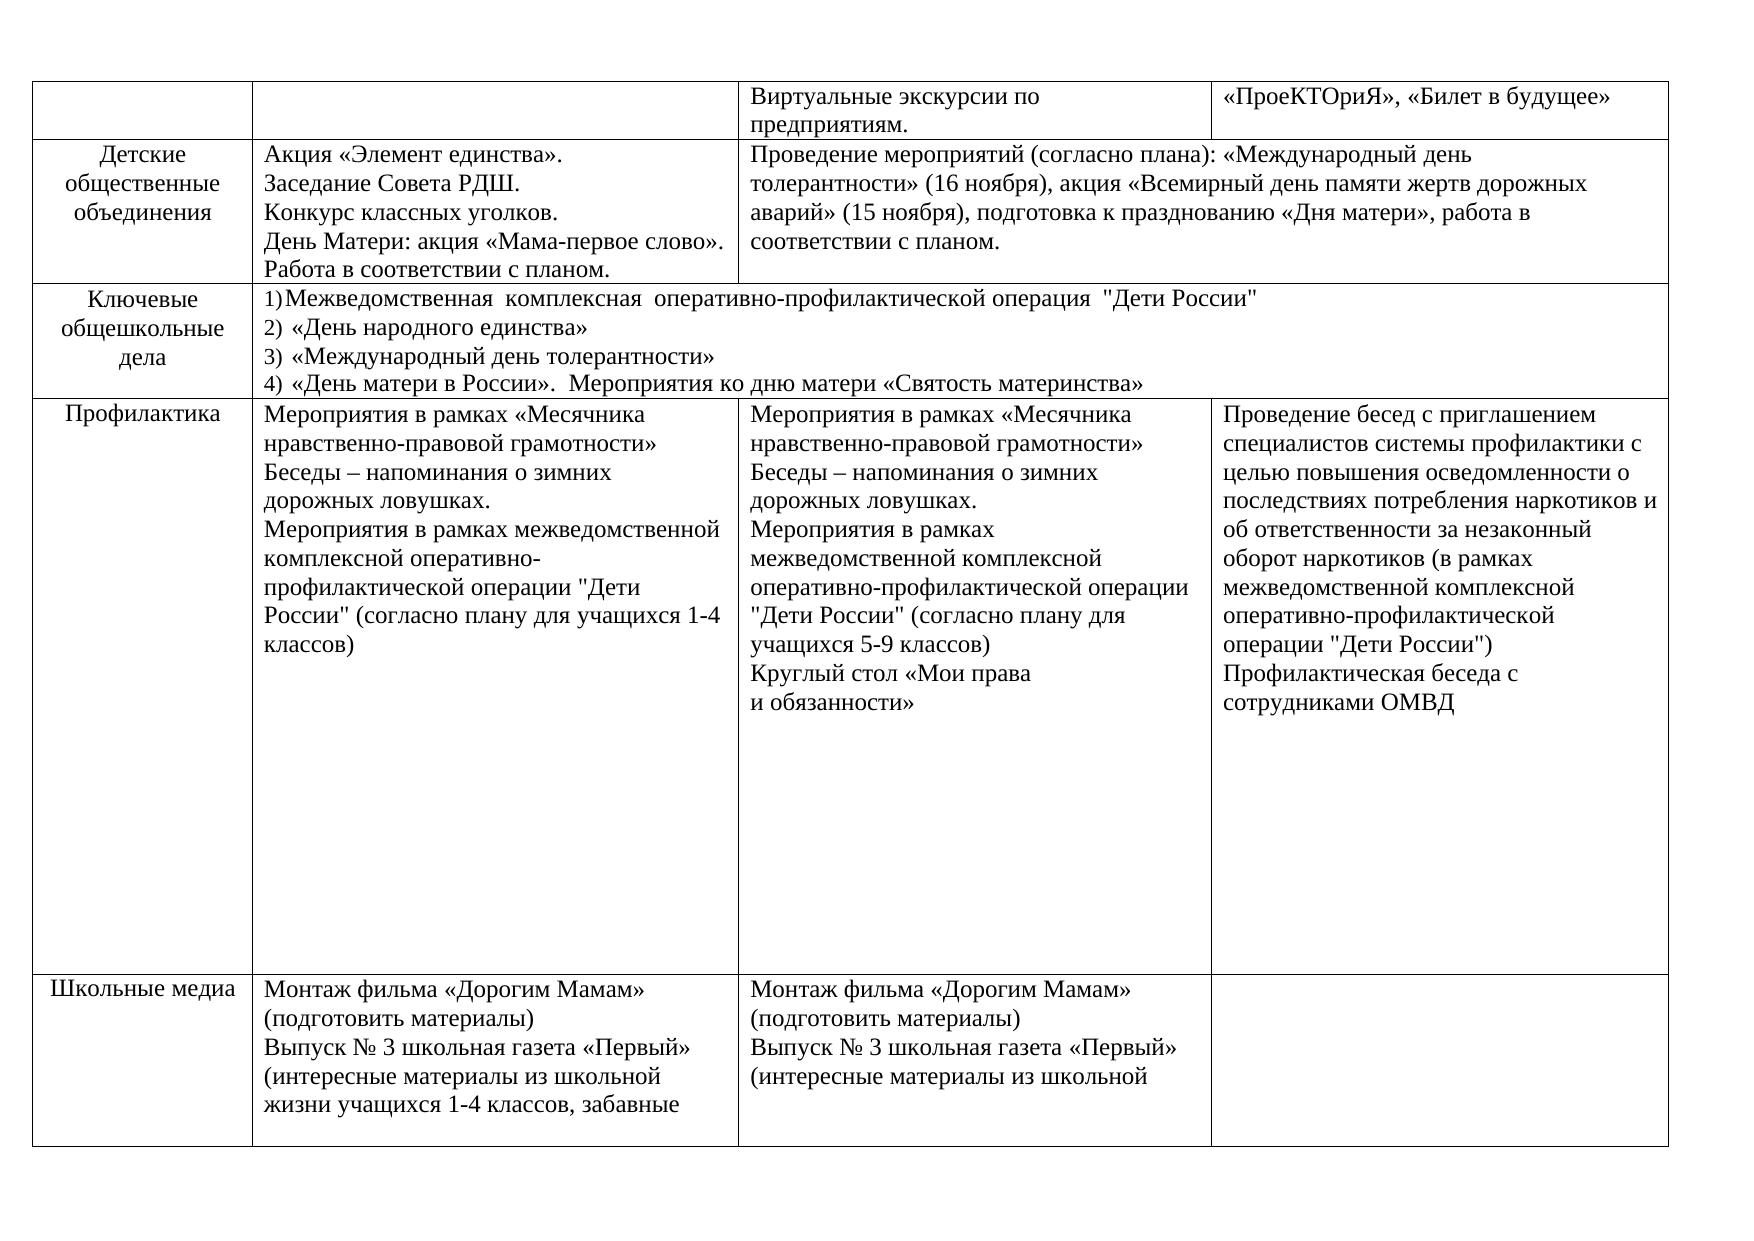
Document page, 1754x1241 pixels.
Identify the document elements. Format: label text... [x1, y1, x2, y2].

table_cell Проведение бесед с приглашением специалистов системы профилактики с целью повышения осведомленности о последствиях потребления наркотиков и об ответственности за незаконный оборот наркотиков (в рамках межведомственной комплексной оперативно-профилактической операции "Дети России") Профилактическая беседа с сотрудниками ОМВД [1212, 399, 1668, 973]
table_header [33, 82, 252, 138]
table_header [253, 82, 738, 138]
table_cell Межведомственная комплексная оперативно-профилактической операция "Дети России" «День народного единства» «Международный день толерантности» «День матери в России». Мероприятия ко дню матери «Святость материнства» [253, 284, 1668, 398]
table_cell Монтаж фильма «Дорогим Мамам» (подготовить материалы) Выпуск № 3 школьная газета «Первый» (интересные материалы из школьной [739, 975, 1211, 1146]
table_cell Акция «Элемент единства». Заседание Совета РДШ. Конкурс классных уголков. День Матери: акция «Мама-первое слово». Работа в соответствии с планом. [253, 140, 738, 283]
table_cell Школьные медиа [33, 975, 252, 1146]
table_cell Детские общественные объединения [33, 140, 252, 283]
table_cell Профилактика [33, 399, 252, 973]
table_cell Ключевые общешкольные дела [33, 284, 252, 398]
table_header «ПроеКТОриЯ», «Билет в будущее» [1212, 82, 1668, 138]
table_cell Проведение мероприятий (согласно плана): «Международный день толерантности» (16 ноября), акция «Всемирный день памяти жертв дорожных аварий» (15 ноября), подготовка к празднованию «Дня матери», работа в соответствии с планом. [739, 140, 1668, 283]
table_cell [1212, 975, 1668, 1146]
table_header Виртуальные экскурсии по предприятиям. [739, 82, 1211, 138]
table_cell Мероприятия в рамках «Месячника нравственно-правовой грамотности» Беседы – напоминания о зимних дорожных ловушках. Мероприятия в рамках межведомственной комплексной оперативно-профилактической операции "Дети России" (согласно плану для учащихся 5-9 классов) Круглый стол «Мои права и обязанности» [739, 399, 1211, 973]
table_cell Мероприятия в рамках «Месячника нравственно-правовой грамотности» Беседы – напоминания о зимних дорожных ловушках. Мероприятия в рамках межведомственной комплексной оперативно- профилактической операции "Дети России" (согласно плану для учащихся 1-4 классов) [253, 399, 738, 973]
table_cell Монтаж фильма «Дорогим Мамам» (подготовить материалы) Выпуск № 3 школьная газета «Первый» (интересные материалы из школьной жизни учащихся 1-4 классов, забавные [253, 975, 738, 1146]
